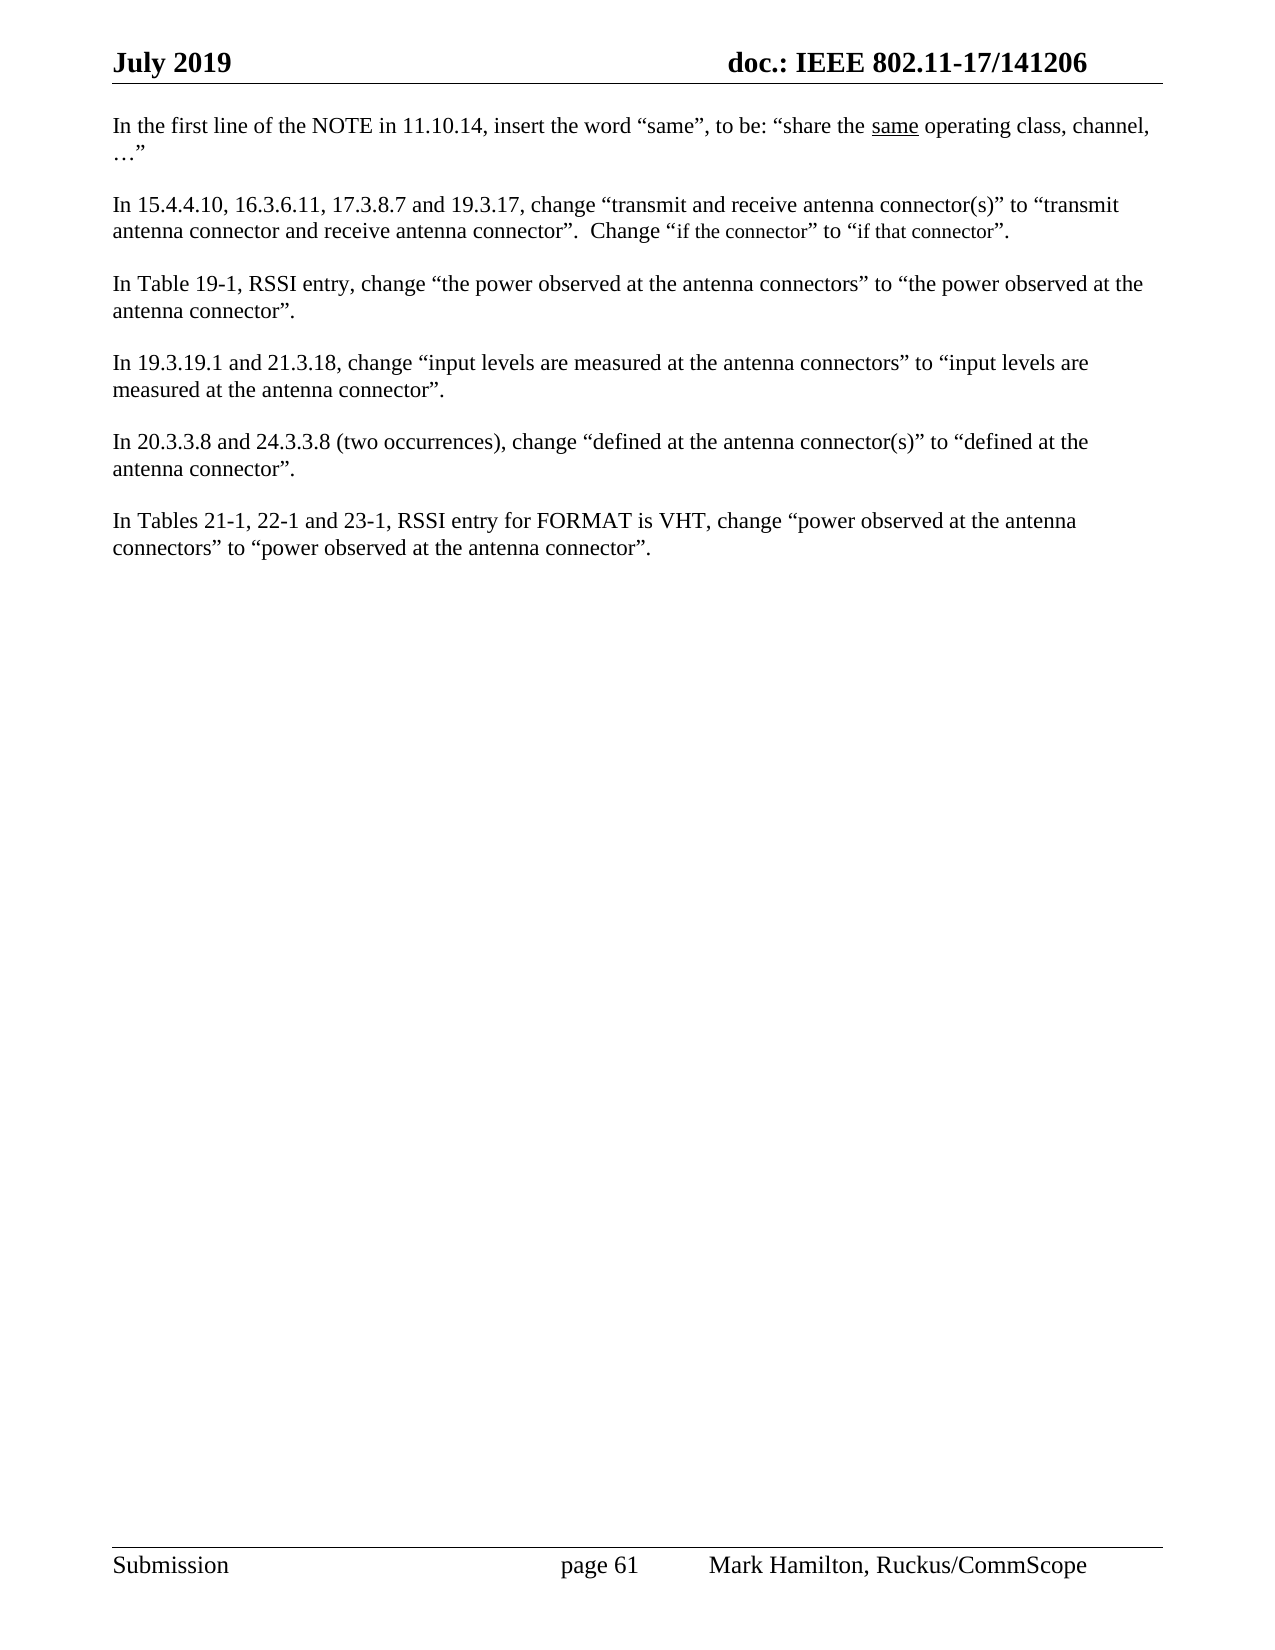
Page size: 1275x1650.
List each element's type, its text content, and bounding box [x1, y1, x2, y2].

text In the first line of the NOTE in 11.10.14, insert the word “same”, to be: “share the same operating class, channel, …” [112, 112, 1163, 165]
text In Table 19-1, RSSI entry, change “the power observed at the antenna connectors” to “the power observed at the antenna connector”. [112, 270, 1163, 323]
text In 15.4.4.10, 16.3.6.11, 17.3.8.7 and 19.3.17, change “transmit and receive antenna connector(s)” to “transmit antenna connector and receive antenna connector”. Change “if the connector” to “if that connector”. [112, 191, 1163, 244]
text In 19.3.19.1 and 21.3.18, change “input levels are measured at the antenna connectors” to “input levels are measured at the antenna connector”. [112, 349, 1163, 402]
text In 20.3.3.8 and 24.3.3.8 (two occurrences), change “defined at the antenna connector(s)” to “defined at the antenna connector”. [112, 428, 1163, 481]
text In Tables 21-1, 22-1 and 23-1, RSSI entry for FORMAT is VHT, change “power observed at the antenna connectors” to “power observed at the antenna connector”. [112, 507, 1163, 560]
